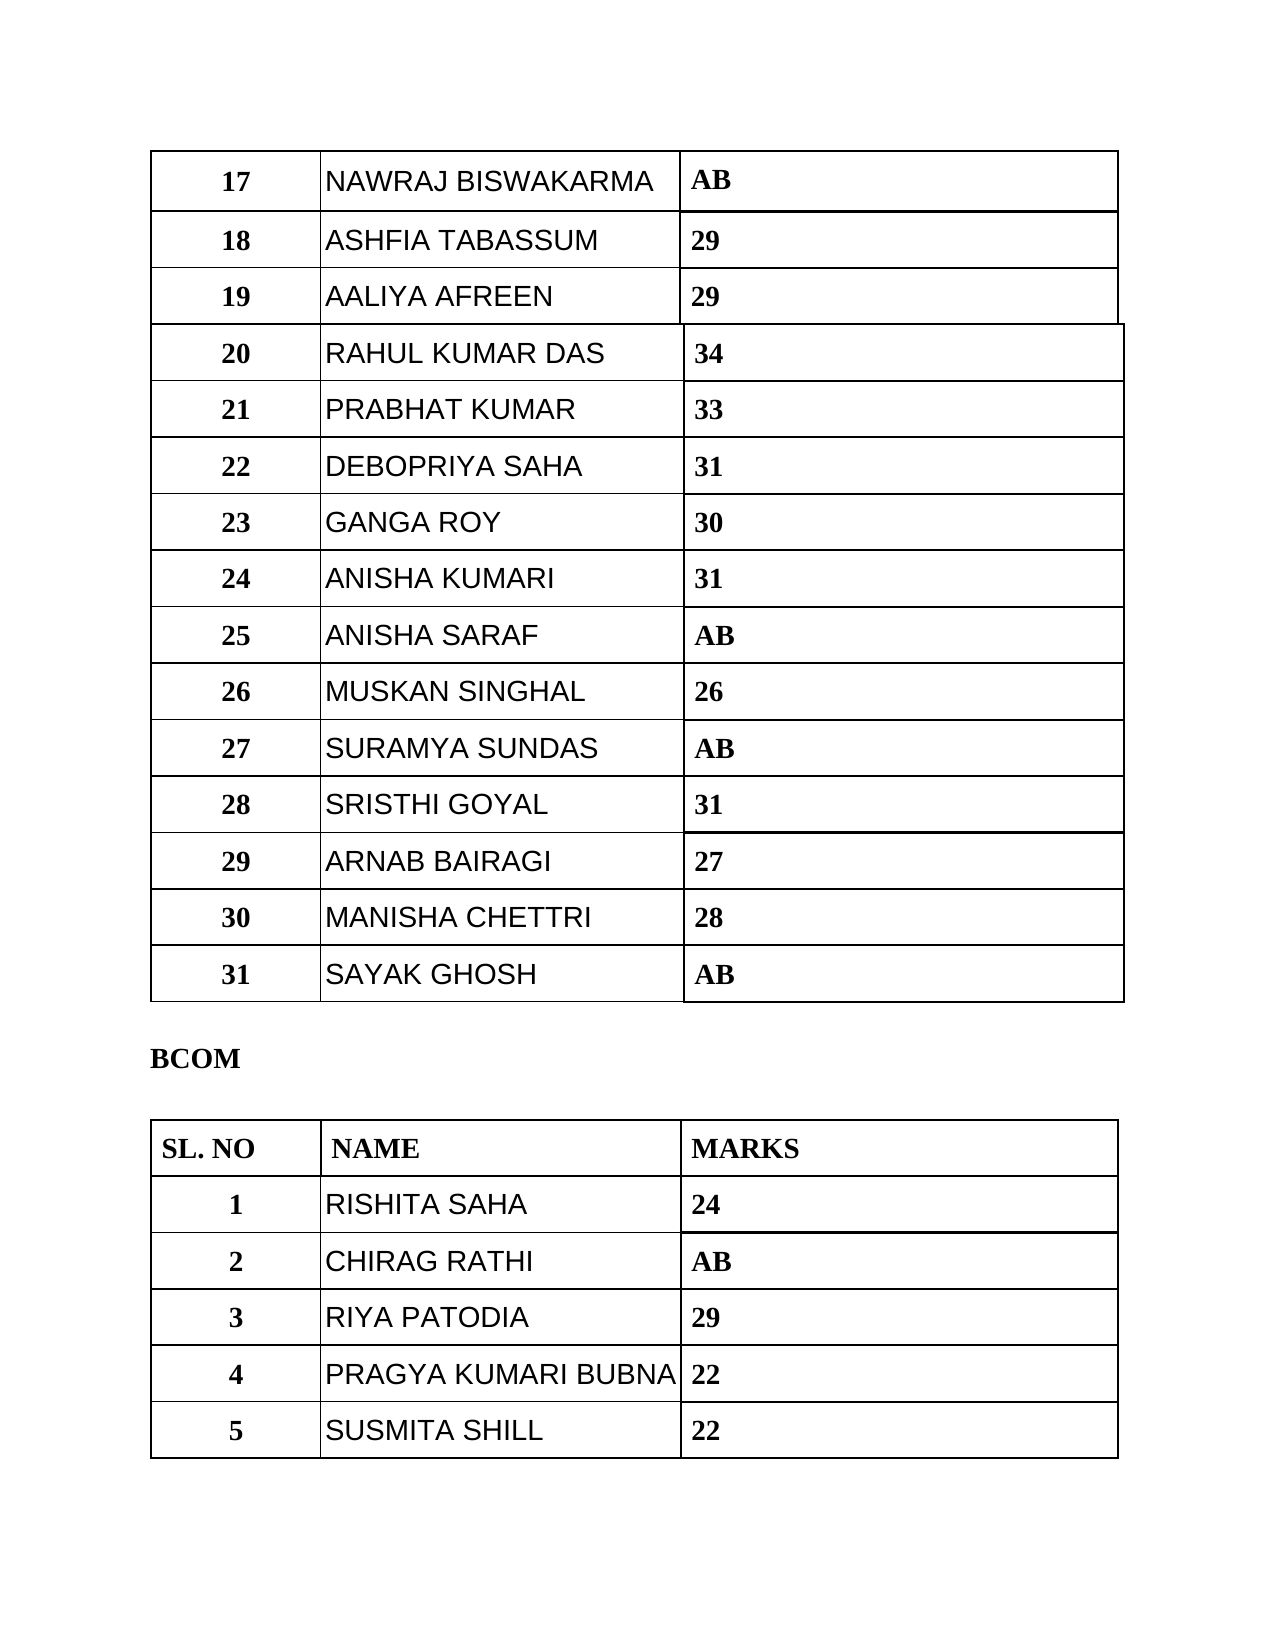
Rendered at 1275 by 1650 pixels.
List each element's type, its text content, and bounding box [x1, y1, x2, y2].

table_cell 5 [152, 1402, 320, 1457]
table_cell SUSMITA SHILL [321, 1402, 680, 1457]
table_cell 30 [685, 495, 1123, 549]
table_cell 28 [685, 890, 1123, 944]
table_header MARKS [682, 1121, 1117, 1175]
table_cell NAWRAJ BISWAKARMA [321, 152, 679, 210]
table_cell SAYAK GHOSH [321, 946, 683, 1001]
table_cell 31 [685, 551, 1123, 606]
table_cell 31 [685, 777, 1123, 831]
table_header NAME [322, 1121, 680, 1175]
table_cell ARNAB BAIRAGI [321, 833, 683, 888]
table_cell AB [685, 608, 1123, 662]
table_cell 20 [152, 325, 320, 380]
table_cell 29 [682, 1290, 1117, 1344]
table_cell ASHFIA TABASSUM [321, 212, 679, 267]
table_cell 18 [152, 212, 320, 267]
table_cell 24 [152, 551, 320, 606]
table_cell RIYA PATODIA [321, 1290, 680, 1344]
table_header SL. NO [152, 1121, 320, 1175]
table_cell 25 [152, 607, 320, 662]
table_cell 29 [681, 269, 1117, 323]
table_cell 4 [152, 1346, 320, 1401]
table_cell AB [685, 721, 1123, 775]
table_cell 26 [152, 664, 320, 718]
table_cell 22 [682, 1403, 1117, 1457]
table_cell 24 [682, 1177, 1117, 1231]
table_cell 27 [685, 834, 1123, 888]
text BCOM [150, 1041, 1125, 1075]
table_cell 34 [685, 325, 1123, 380]
table_cell AALIYA AFREEN [321, 268, 679, 323]
table_cell AB [681, 152, 1117, 210]
table_cell 21 [152, 381, 320, 436]
table_cell 30 [152, 890, 320, 944]
table_cell 31 [152, 946, 320, 1001]
table_cell 17 [152, 152, 320, 210]
table_cell RISHITA SAHA [321, 1177, 680, 1231]
table_cell 31 [685, 438, 1123, 493]
table_cell PRAGYA KUMARI BUBNA [321, 1346, 680, 1401]
table_cell 19 [152, 268, 320, 323]
table_cell RAHUL KUMAR DAS [321, 325, 683, 380]
table_cell 29 [152, 833, 320, 888]
table_cell 23 [152, 494, 320, 549]
table_cell MUSKAN SINGHAL [321, 664, 683, 718]
table_cell 1 [152, 1177, 320, 1231]
table_cell 28 [152, 777, 320, 831]
table_cell 33 [685, 382, 1123, 436]
table_cell 22 [682, 1346, 1117, 1401]
table_cell AB [685, 946, 1123, 1001]
table_cell DEBOPRIYA SAHA [321, 438, 683, 493]
table_cell ANISHA KUMARI [321, 551, 683, 606]
table_cell 26 [685, 664, 1123, 718]
table_cell AB [682, 1234, 1117, 1288]
table_cell PRABHAT KUMAR [321, 381, 683, 436]
table_cell SURAMYA SUNDAS [321, 720, 683, 775]
table_cell 29 [681, 213, 1117, 267]
table_cell 2 [152, 1233, 320, 1288]
table_cell MANISHA CHETTRI [321, 890, 683, 944]
table_cell CHIRAG RATHI [321, 1233, 680, 1288]
table_cell GANGA ROY [321, 494, 683, 549]
table_cell 27 [152, 720, 320, 775]
table_cell 3 [152, 1290, 320, 1344]
table_cell SRISTHI GOYAL [321, 777, 683, 831]
table_cell 22 [152, 438, 320, 493]
table_cell ANISHA SARAF [321, 607, 683, 662]
